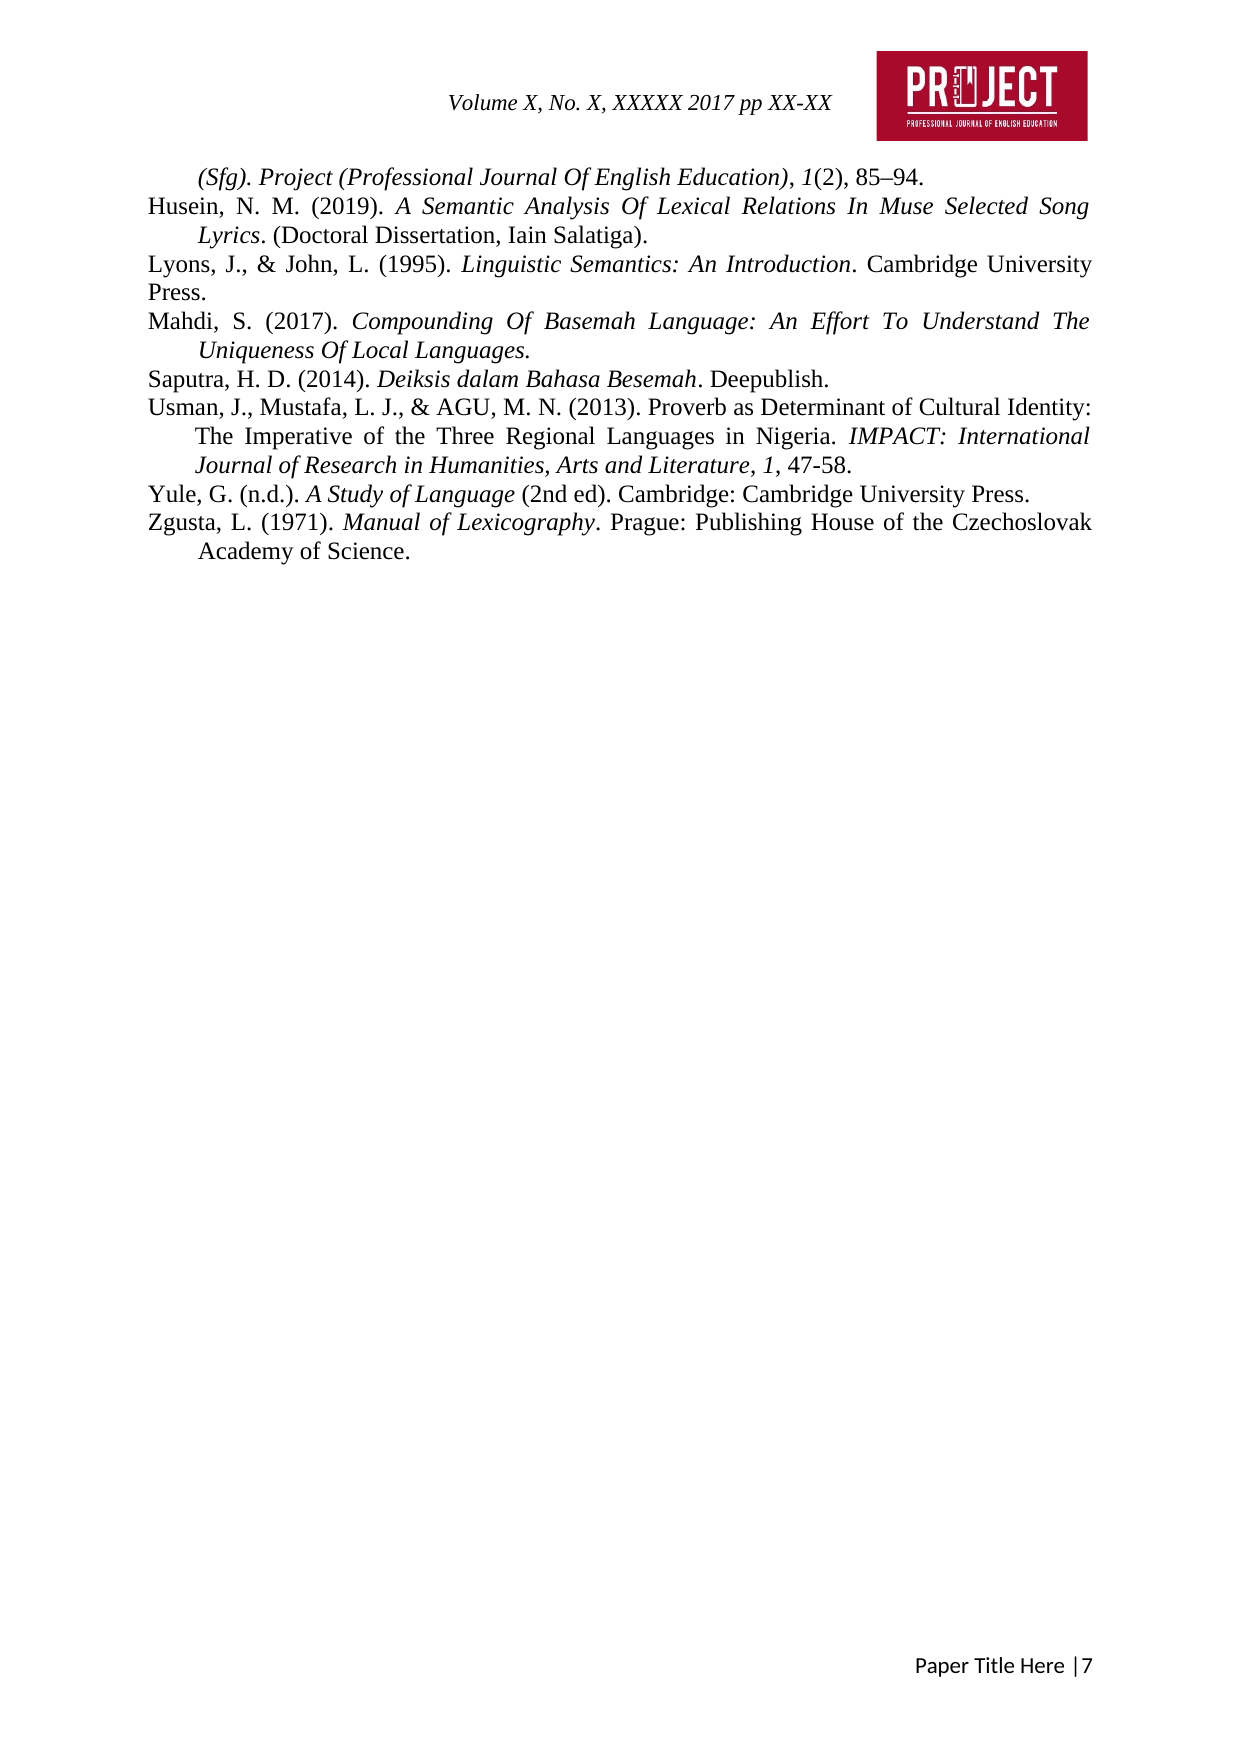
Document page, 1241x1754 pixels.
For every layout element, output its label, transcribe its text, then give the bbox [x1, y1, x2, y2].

text Zgusta, L. (1971). Manual of Lexicography. Prague: Publishing House of the Czechoslovak Academy of Science. [148, 507, 1092, 565]
text Husein, N. M. (2019). A Semantic Analysis Of Lexical Relations In Muse Selected Song Lyrics. (Doctoral Dissertation, Iain Salatiga). [148, 191, 1092, 249]
text Yule, G. (n.d.). A Study of Language (2nd ed). Cambridge: Cambridge University Press. [148, 479, 1092, 507]
text Saputra, H. D. (2014). Deiksis dalam Bahasa Besemah. Deepublish. [148, 364, 1092, 392]
text Mahdi, S. (2017). Compounding Of Basemah Language: An Effort To Understand The Uniqueness Of Local Languages. [148, 306, 1092, 364]
picture [876, 51, 1088, 141]
text Usman, J., Mustafa, L. J., & AGU, M. N. (2013). Proverb as Determinant of Cultural Identity: The Imperative of the Three Regional Languages in Nigeria. IMPACT: International Journal of Research in Humanities, Arts and Literature, 1, 47-58. [148, 392, 1092, 479]
text Lyons, J., & John, L. (1995). Linguistic Semantics: An Introduction. Cambridge University Press. [148, 249, 1092, 306]
